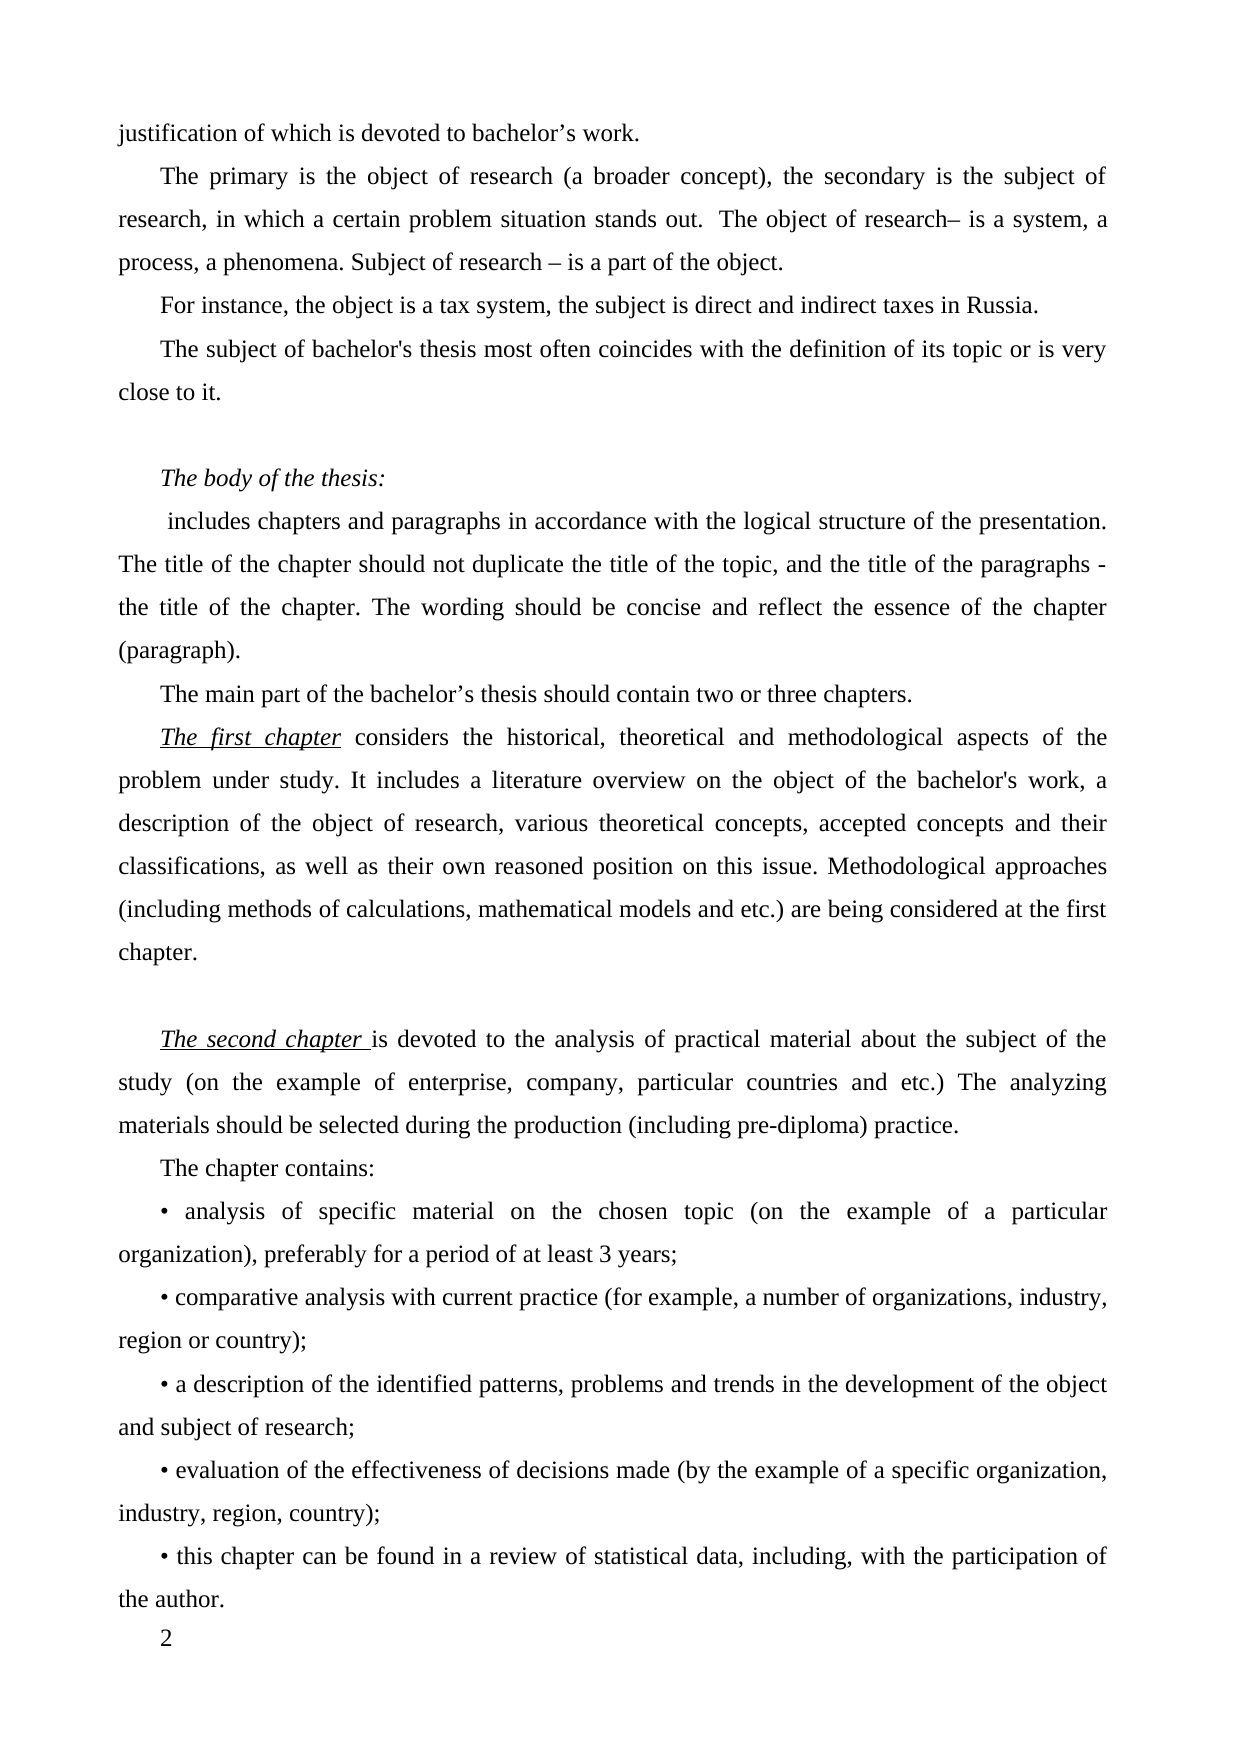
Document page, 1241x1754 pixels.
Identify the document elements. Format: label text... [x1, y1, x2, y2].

text • a description of the identified patterns, problems and trends in the development of the object and subject of research; [118, 1369, 1108, 1441]
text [118, 118, 1108, 147]
text The chapter contains: [118, 1153, 1108, 1182]
text The second chapter is devoted to the analysis of practical material about the subject of the study (on the example of enterprise, company, particular countries and etc.) The analyzing materials should be selected during the production (including pre-diploma) practice. [118, 1024, 1108, 1139]
text • comparative analysis with current practice (for example, a number of organizations, industry, region or country); [118, 1282, 1108, 1354]
text The body of the thesis: [118, 463, 1108, 492]
text For instance, the object is a tax system, the subject is direct and indirect taxes in Russia. [118, 291, 1108, 319]
text The main part of the bachelor’s thesis should contain two or three chapters. [118, 679, 1108, 707]
text • evaluation of the effectiveness of decisions made (by the example of a specific organization, industry, region, country); [118, 1455, 1108, 1527]
text includes chapters and paragraphs in accordance with the logical structure of the presentation. The title of the chapter should not duplicate the title of the topic, and the title of the paragraphs - the title of the chapter. The wording should be concise and reflect the essence of the chapter (paragraph). [118, 506, 1108, 664]
text • this chapter can be found in a review of statistical data, including, with the participation of the author. [118, 1541, 1108, 1613]
text • analysis of specific material on the chosen topic (on the example of a particular organization), preferably for a period of at least 3 years; [118, 1196, 1108, 1268]
text The subject of bachelor's thesis most often coincides with the definition of its topic or is very close to it. [118, 334, 1108, 406]
text The first chapter considers the historical, theoretical and methodological aspects of the problem under study. It includes a literature overview on the object of the bachelor's work, a description of the object of research, various theoretical concepts, accepted concepts and their classifications, as well as their own reasoned position on this issue. Methodological approaches (including methods of calculations, mathematical models and etc.) are being considered at the first chapter. [118, 722, 1108, 966]
text The primary is the object of research (a broader concept), the secondary is the subject of research, in which a certain problem situation stands out. The object of research– is a system, a process, a phenomena. Subject of research – is a part of the object. [118, 161, 1108, 276]
